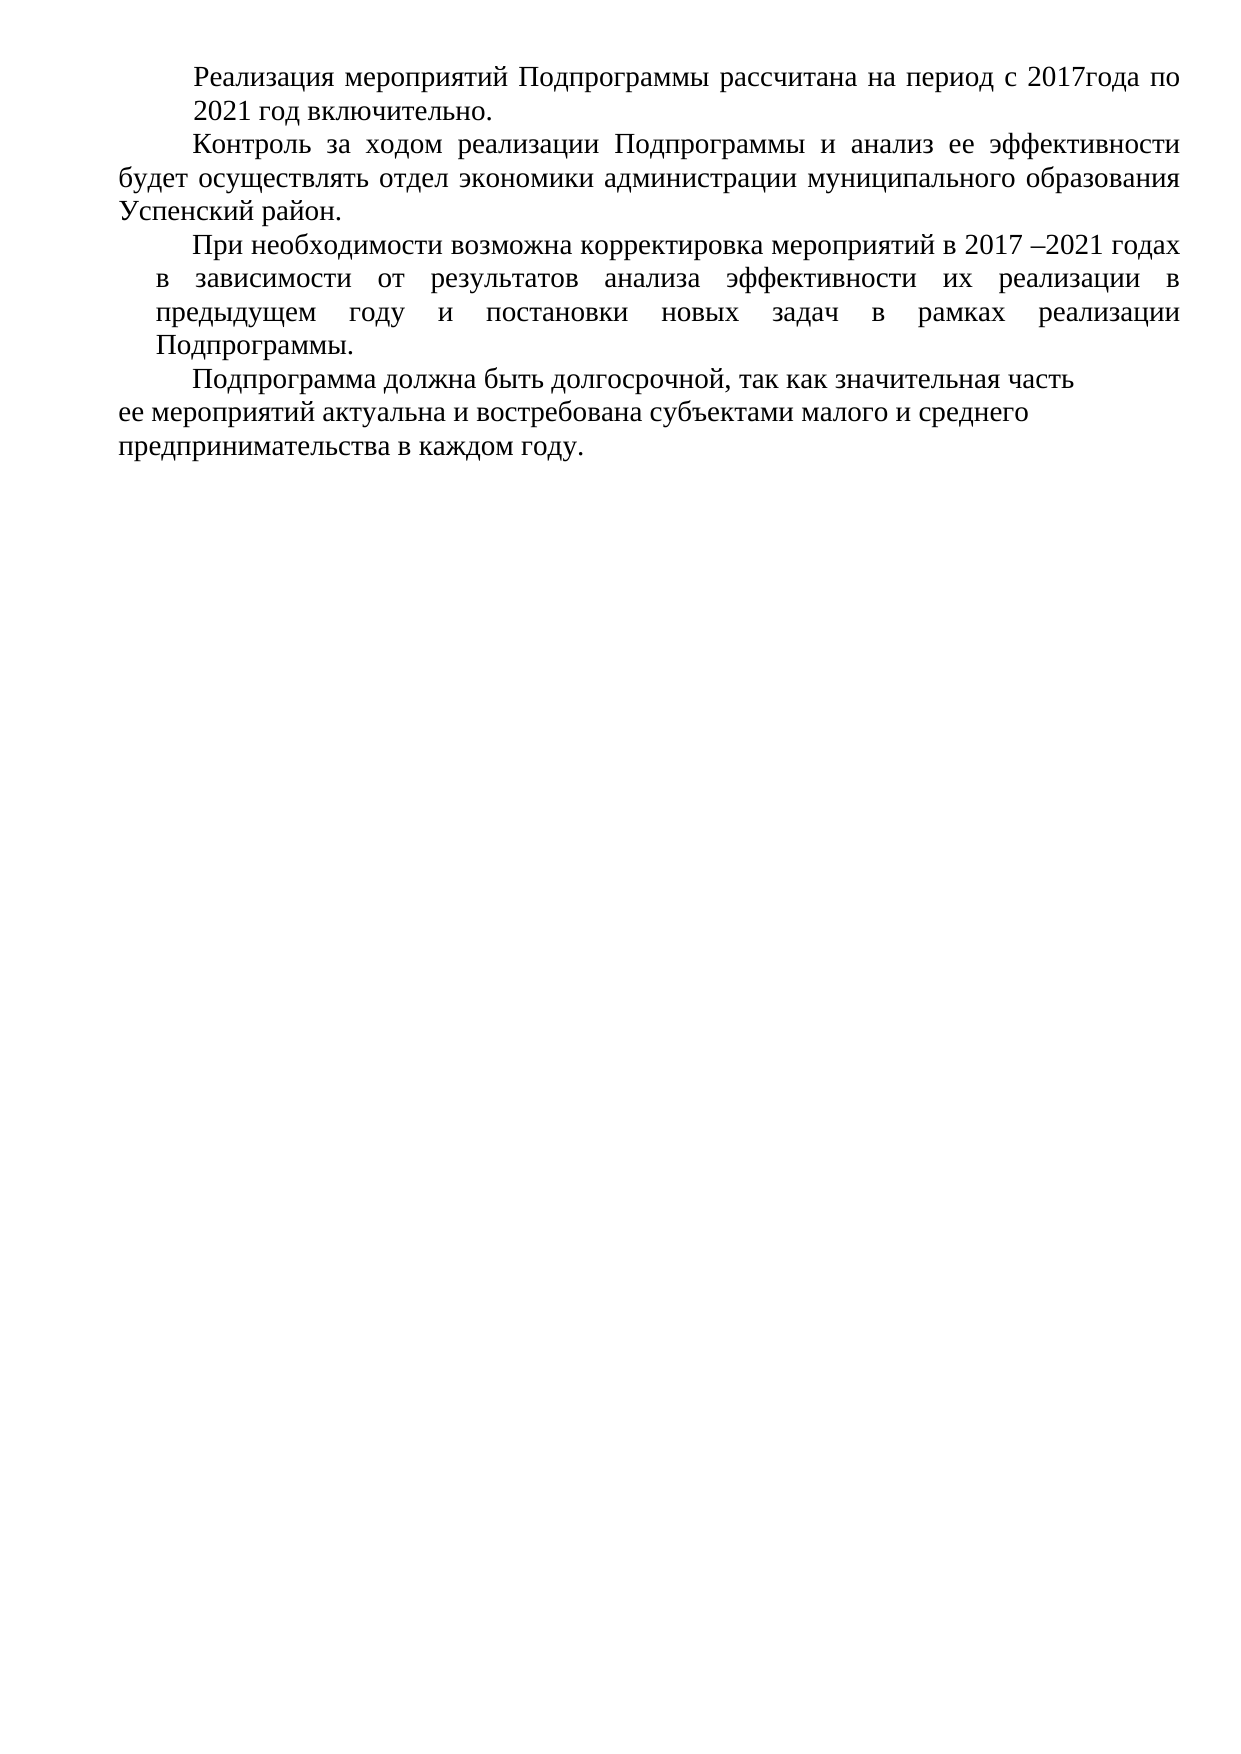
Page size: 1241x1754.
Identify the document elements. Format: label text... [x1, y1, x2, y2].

text При необходимости возможна корректировка мероприятий в 2017 –2021 годах в зависимости от результатов анализа эффективности их реализации в предыдущем году и постановки новых задач в рамках реализации Подпрограммы. [156, 227, 1181, 361]
list Реализация мероприятий Подпрограммы рассчитана на период с 2017года по 2021 год включительно. [193, 59, 1181, 126]
text предпринимательства в каждом году. [118, 428, 1181, 462]
text Подпрограмма должна быть долгосрочной, так как значительная часть [156, 361, 1181, 394]
list Контроль за ходом реализации Подпрограммы и анализ ее эффективности будет осуществлять отдел экономики администрации муниципального образования Успенский район. [118, 126, 1181, 227]
text ее мероприятий актуальна и востребована субъектами малого и среднего [118, 394, 1181, 428]
